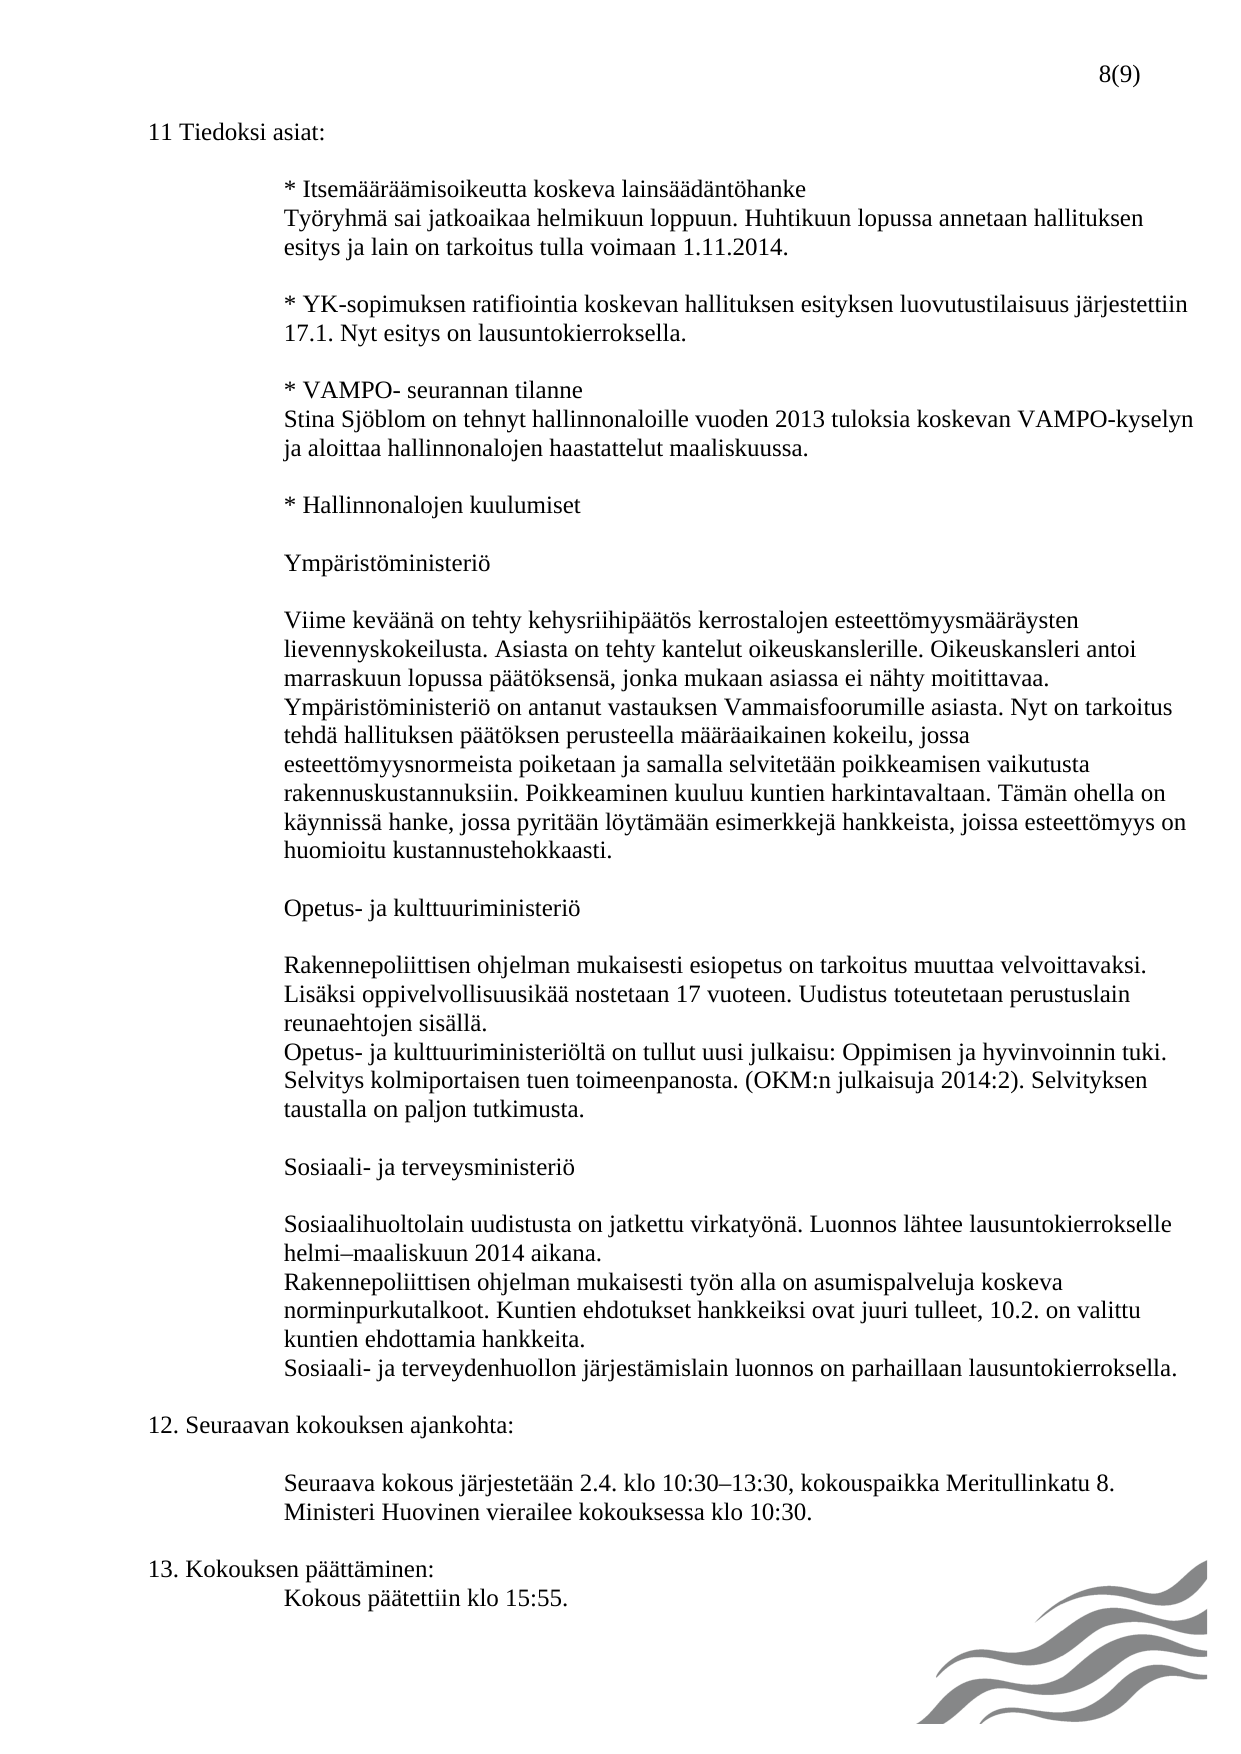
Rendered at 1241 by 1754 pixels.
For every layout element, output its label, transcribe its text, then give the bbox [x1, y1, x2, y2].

text * Hallinnonalojen kuulumiset [283, 490, 1199, 519]
text Sosiaalihuoltolain uudistusta on jatkettu virkatyönä. Luonnos lähtee lausuntokierrokselle helmi–maaliskuun 2014 aikana. [283, 1209, 1199, 1267]
text Rakennepoliittisen ohjelman mukaisesti työn alla on asumispalveluja koskeva norminpurkutalkoot. Kuntien ehdotukset hankkeiksi ovat juuri tulleet, 10.2. on valittu kuntien ehdottamia hankkeita. [283, 1267, 1199, 1353]
text Työryhmä sai jatkoaikaa helmikuun loppuun. Huhtikuun lopussa annetaan hallituksen esitys ja lain on tarkoitus tulla voimaan 1.11.2014. [283, 203, 1199, 260]
text Opetus- ja kulttuuriministeriö [283, 893, 1199, 922]
text Seuraava kokous järjestetään 2.4. klo 10:30–13:30, kokouspaikka Meritullinkatu 8. Ministeri Huovinen vierailee kokouksessa klo 10:30. [283, 1468, 1199, 1525]
text Viime keväänä on tehty kehysriihipäätös kerrostalojen esteettömyysmääräysten lievennyskokeilusta. Asiasta on tehty kantelut oikeuskanslerille. Oikeuskansleri antoi marraskuun lopussa päätöksensä, jonka mukaan asiassa ei nähty moitittavaa. Ympäristöministeriö on antanut vastauksen Vammaisfoorumille asiasta. Nyt on tarkoitus tehdä hallituksen päätöksen perusteella määräaikainen kokeilu, jossa esteettömyysnormeista poiketaan ja samalla selvitetään poikkeamisen vaikutusta rakennuskustannuksiin. Poikkeaminen kuuluu kuntien harkintavaltaan. Tämän ohella on käynnissä hanke, jossa pyritään löytämään esimerkkejä hankkeista, joissa esteettömyys on huomioitu kustannustehokkaasti. [283, 605, 1199, 864]
text 13. Kokouksen päättäminen: [148, 1554, 1199, 1583]
text Opetus- ja kulttuuriministeriöltä on tullut uusi julkaisu: Oppimisen ja hyvinvoinnin tuki. Selvitys kolmiportaisen tuen toimeenpanosta. (OKM:n julkaisuja 2014:2). Selvityksen taustalla on paljon tutkimusta. [283, 1037, 1199, 1123]
text 12. Seuraavan kokouksen ajankohta: [148, 1410, 1199, 1439]
text * VAMPO- seurannan tilanne [283, 375, 1199, 404]
text Sosiaali- ja terveysministeriö [283, 1152, 1199, 1180]
text * Itsemääräämisoikeutta koskeva lainsäädäntöhanke [283, 174, 1199, 203]
text Rakennepoliittisen ohjelman mukaisesti esiopetus on tarkoitus muuttaa velvoittavaksi. Lisäksi oppivelvollisuusikää nostetaan 17 vuoteen. Uudistus toteutetaan perustuslain reunaehtojen sisällä. [283, 950, 1199, 1037]
text Ympäristöministeriö [283, 548, 1199, 577]
text 11 Tiedoksi asiat: [148, 117, 1199, 145]
text Sosiaali- ja terveydenhuollon järjestämislain luonnos on parhaillaan lausuntokierroksella. [283, 1353, 1199, 1382]
text Stina Sjöblom on tehnyt hallinnonaloille vuoden 2013 tuloksia koskevan VAMPO-kyselyn ja aloittaa hallinnonalojen haastattelut maaliskuussa. [283, 404, 1199, 462]
picture [915, 1559, 1208, 1724]
text Kokous päätettiin klo 15:55. [148, 1583, 1199, 1612]
text * YK-sopimuksen ratifiointia koskevan hallituksen esityksen luovutustilaisuus järjestettiin 17.1. Nyt esitys on lausuntokierroksella. [283, 289, 1199, 347]
